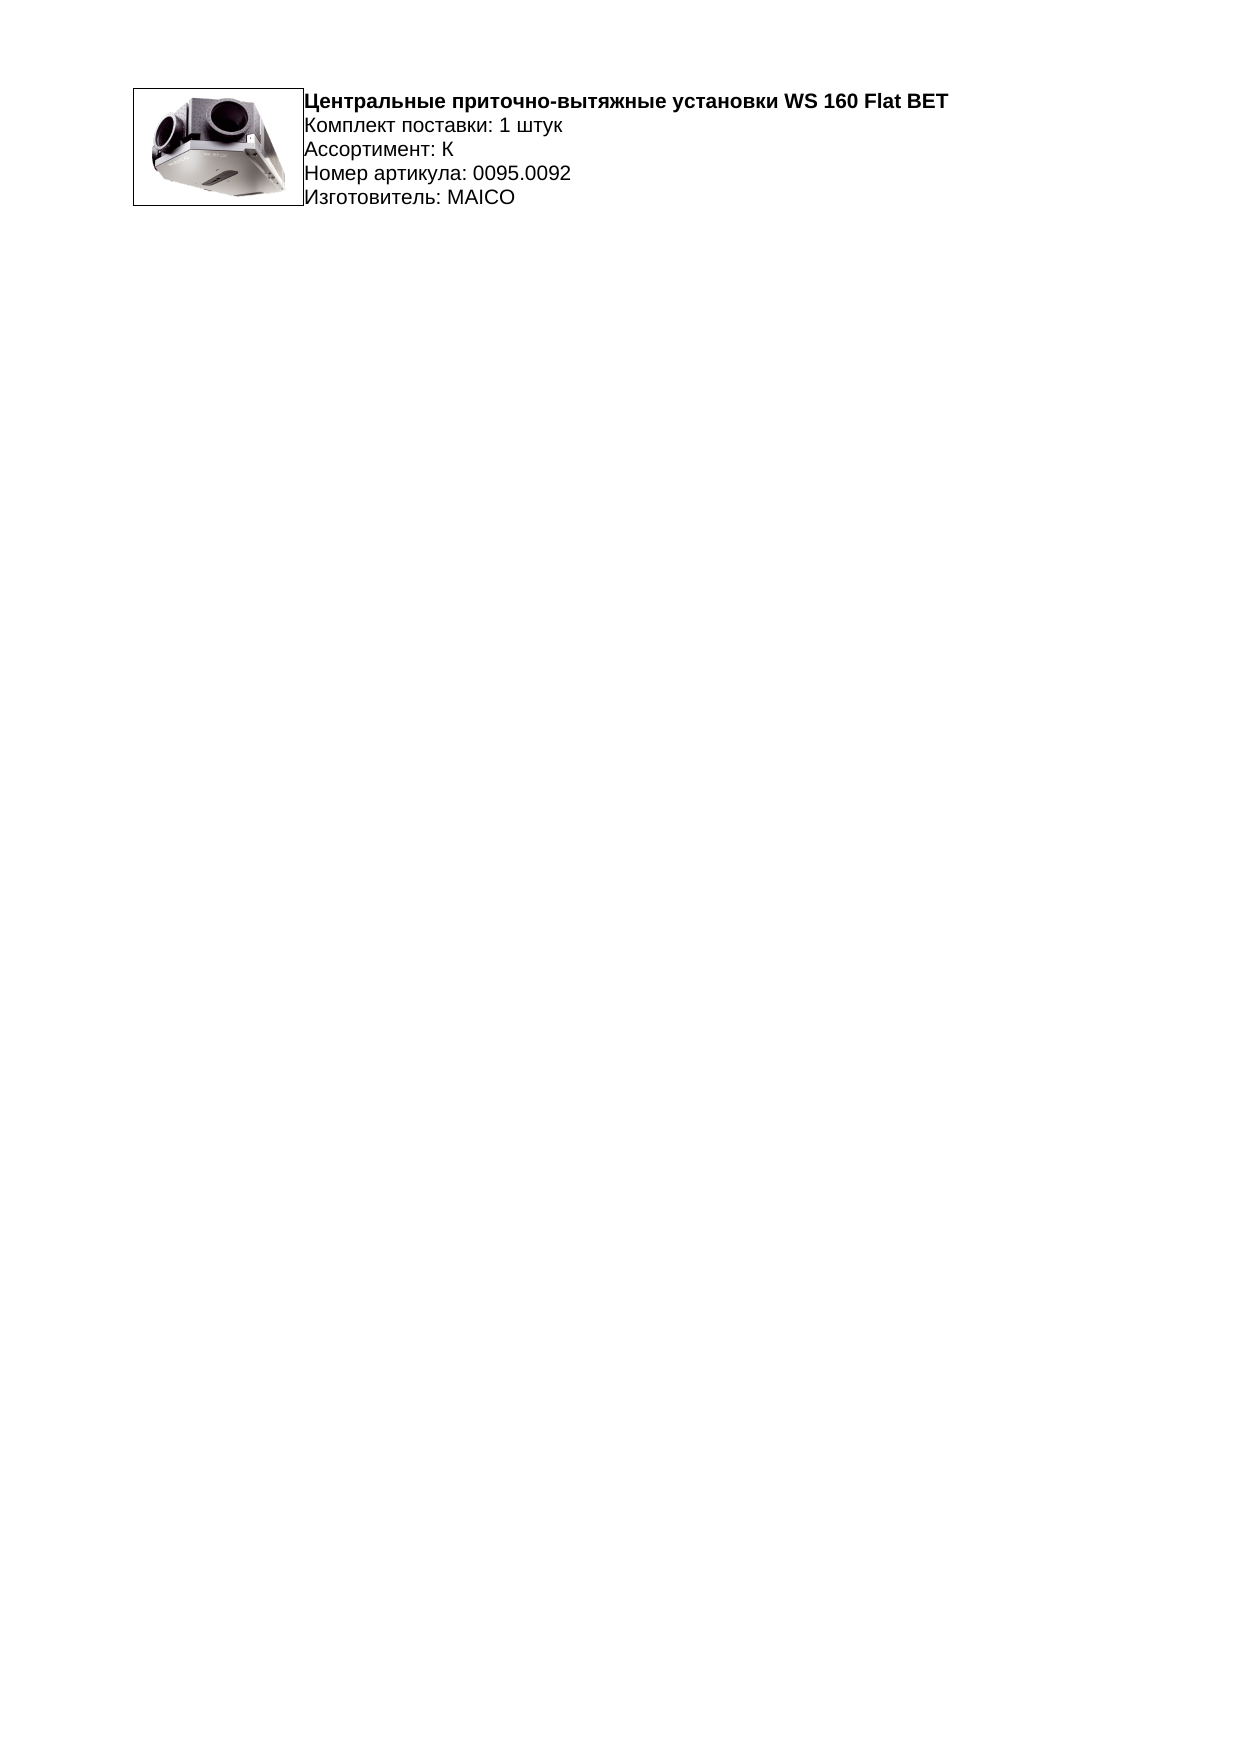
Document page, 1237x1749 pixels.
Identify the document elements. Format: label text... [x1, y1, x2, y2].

picture [134, 89, 303, 205]
text Центральные приточно-вытяжные установки WS 160 Flat BETКомплект поставки: 1 штукАссортимент: К Номер артикула: 0095.0092Изготовитель: MAICO [133, 89, 1148, 208]
